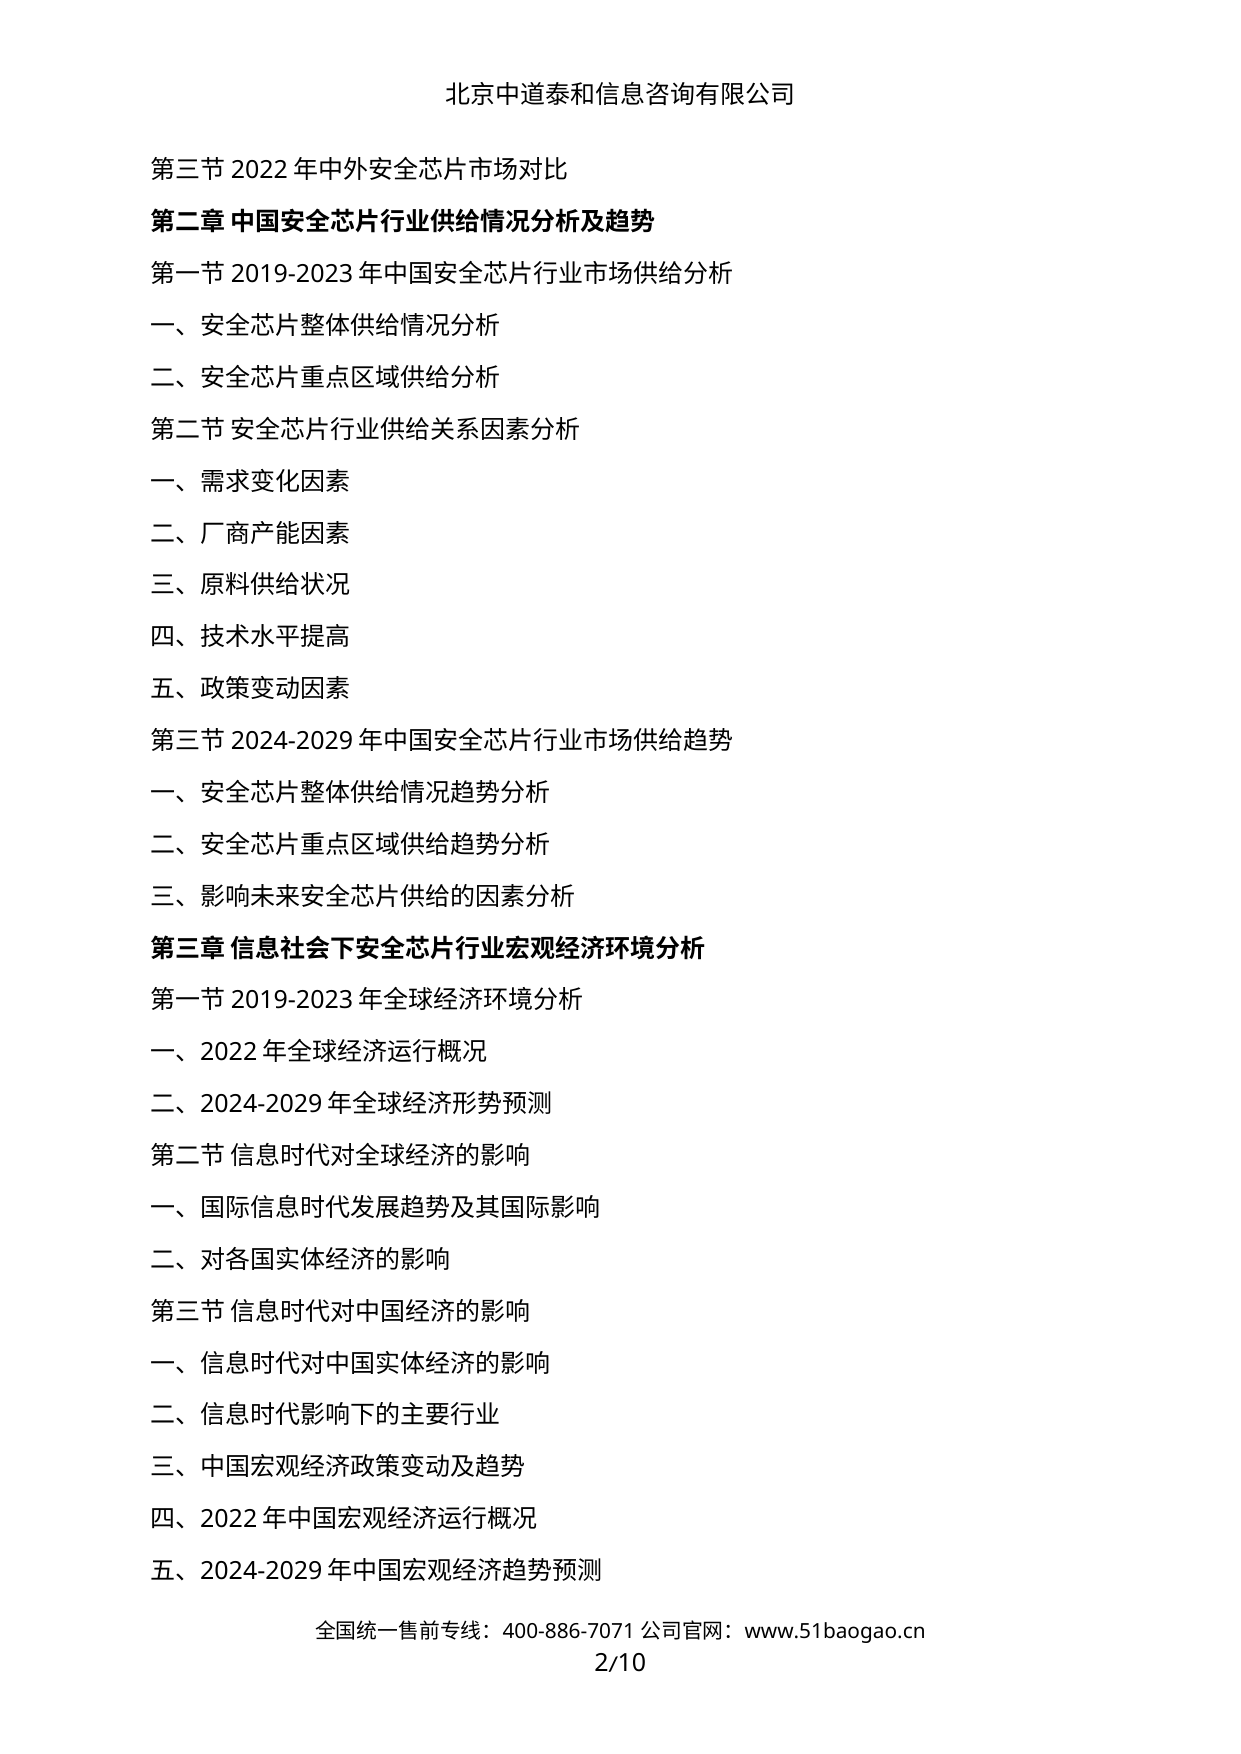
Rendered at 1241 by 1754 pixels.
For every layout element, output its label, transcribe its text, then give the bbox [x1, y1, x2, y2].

text 二、厂商产能因素 [150, 513, 1090, 549]
text 第二章 中国安全芯片行业供给情况分析及趋势 [150, 202, 1090, 238]
text 第三节 信息时代对中国经济的影响 [150, 1291, 1090, 1327]
text 一、国际信息时代发展趋势及其国际影响 [150, 1187, 1090, 1224]
text 第三节 2024-2029年中国安全芯片行业市场供给趋势 [150, 721, 1090, 757]
text 第一节 2019-2023年全球经济环境分析 [150, 980, 1090, 1016]
text 三、影响未来安全芯片供给的因素分析 [150, 876, 1090, 912]
text 三、原料供给状况 [150, 565, 1090, 601]
text 二、安全芯片重点区域供给趋势分析 [150, 824, 1090, 861]
text 一、安全芯片整体供给情况趋势分析 [150, 772, 1090, 809]
text 第三章 信息社会下安全芯片行业宏观经济环境分析 [150, 928, 1090, 964]
text 五、2024-2029年中国宏观经济趋势预测 [150, 1551, 1090, 1587]
text 第一节 2019-2023年中国安全芯片行业市场供给分析 [150, 254, 1090, 290]
text 四、2022年中国宏观经济运行概况 [150, 1499, 1090, 1535]
text 二、安全芯片重点区域供给分析 [150, 357, 1090, 394]
text 一、需求变化因素 [150, 461, 1090, 497]
text 五、政策变动因素 [150, 669, 1090, 705]
text 二、信息时代影响下的主要行业 [150, 1395, 1090, 1431]
text 二、对各国实体经济的影响 [150, 1239, 1090, 1276]
text 一、信息时代对中国实体经济的影响 [150, 1343, 1090, 1379]
text 四、技术水平提高 [150, 617, 1090, 653]
text 二、2024-2029年全球经济形势预测 [150, 1084, 1090, 1120]
text 三、中国宏观经济政策变动及趋势 [150, 1447, 1090, 1483]
text 一、2022年全球经济运行概况 [150, 1032, 1090, 1068]
text 第二节 安全芯片行业供给关系因素分析 [150, 409, 1090, 446]
text 一、安全芯片整体供给情况分析 [150, 306, 1090, 342]
text 第二节 信息时代对全球经济的影响 [150, 1136, 1090, 1172]
text 第三节 2022年中外安全芯片市场对比 [150, 150, 1090, 186]
